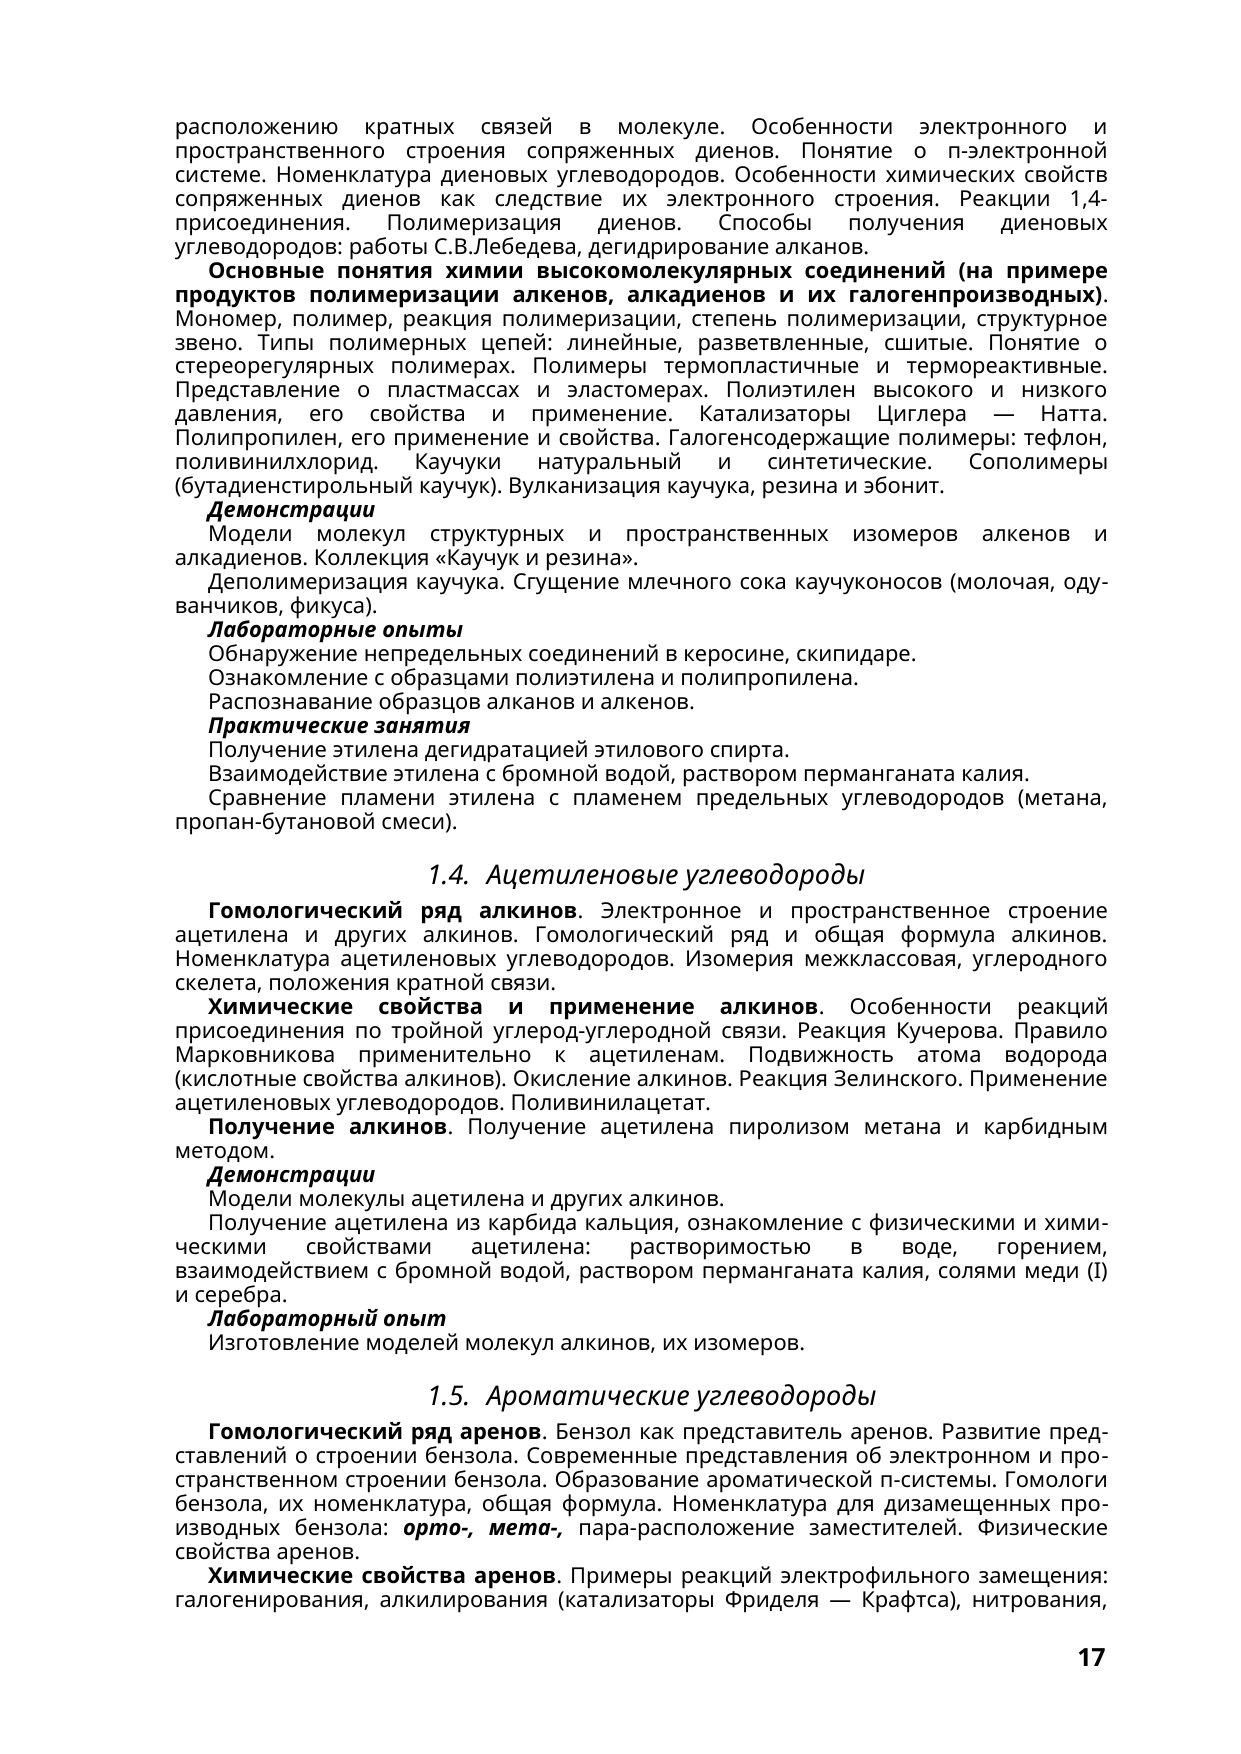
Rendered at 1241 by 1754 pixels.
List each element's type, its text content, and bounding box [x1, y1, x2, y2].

text Сравнение пламени этилена с пламенем предельных углеводородов (метана, пропан-бутановой смеси). [174, 786, 1108, 834]
text Взаимодействие этилена с бромной водой, раствором перманганата калия. [174, 762, 1108, 786]
text Модели молекулы ацетилена и других алкинов. [174, 1187, 1108, 1211]
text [174, 1564, 1108, 1612]
text Изготовление моделей молекул алкинов, их изомеров. [174, 1331, 1108, 1355]
text Гомологический ряд алкинов. Электронное и пространственное строение ацетилена и других алкинов. Гомологический ряд и общая формула алкинов. Номенклатура ацетиленовых углеводородов. Изомерия межклассовая, углеродного скелета, положения кратной связи. [174, 899, 1108, 995]
list Ароматические углеводороды [427, 1383, 1108, 1411]
text Гомологический ряд аренов. Бензол как представитель аренов. Развитие представлений о строении бензола. Современные представления об электронном и пространственном строении бензола. Образование ароматической п-системы. Гомологи бензола, их номенклатура, общая формула. Номенклатура для дизамещенных производных бензола: орто-, мета-, пара-расположение заместителей. Физические свойства аренов. [174, 1420, 1108, 1564]
text Обнаружение непредельных соединений в керосине, скипидаре. [174, 642, 1108, 666]
text Демонстрации [174, 498, 1108, 522]
text Деполимеризация каучука. Сгущение млечного сока каучуконосов (молочая, одуванчиков, фикуса). [174, 570, 1108, 618]
list Ацетиленовые углеводороды [427, 863, 1108, 890]
text Практические занятия [174, 714, 1108, 738]
text Демонстрации [174, 1163, 1108, 1187]
text Химические свойства и применение алкинов. Особенности реакций присоединения по тройной углерод-углеродной связи. Реакция Кучерова. Правило Марковникова применительно к ацетиленам. Подвижность атома водорода (кислотные свойства алкинов). Окисление алкинов. Реакция Зелинского. Применение ацетиленовых углеводородов. Поливинилацетат. [174, 995, 1108, 1115]
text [174, 115, 1108, 259]
text Распознавание образцов алканов и алкенов. [174, 690, 1108, 714]
text Получение алкинов. Получение ацетилена пиролизом метана и карбидным методом. [174, 1115, 1108, 1163]
text Получение этилена дегидратацией этилового спирта. [174, 738, 1108, 762]
text Основные понятия химии высокомолекулярных соединений (на примере продуктов полимеризации алкенов, алкадиенов и их галогенпроизводных). Мономер, полимер, реакция полимеризации, степень полимеризации, структурное звено. Типы полимерных цепей: линейные, разветвленные, сшитые. Понятие о стереорегулярных полимерах. Полимеры термопластичные и термореактивные. Представление о пластмассах и эластомерах. Полиэтилен высокого и низкого давления, его свойства и применение. Катализаторы Циглера — Натта. Полипропилен, его применение и свойства. Галогенсодержащие полимеры: тефлон, поливинилхлорид. Каучуки натуральный и синтетические. Сополимеры (бутадиенстирольный каучук). Вулканизация каучука, резина и эбонит. [174, 259, 1108, 498]
text Лабораторный опыт [174, 1307, 1108, 1331]
text Лабораторные опыты [174, 618, 1108, 642]
text Ознакомление с образцами полиэтилена и полипропилена. [174, 666, 1108, 690]
text Модели молекул структурных и пространственных изомеров алкенов и алкадиенов. Коллекция «Каучук и резина». [174, 522, 1108, 570]
text Получение ацетилена из карбида кальция, ознакомление с физическими и химическими свойствами ацетилена: растворимостью в воде, горением, взаимодействием с бромной водой, раствором перманганата калия, солями меди (I) и серебра. [174, 1211, 1108, 1307]
